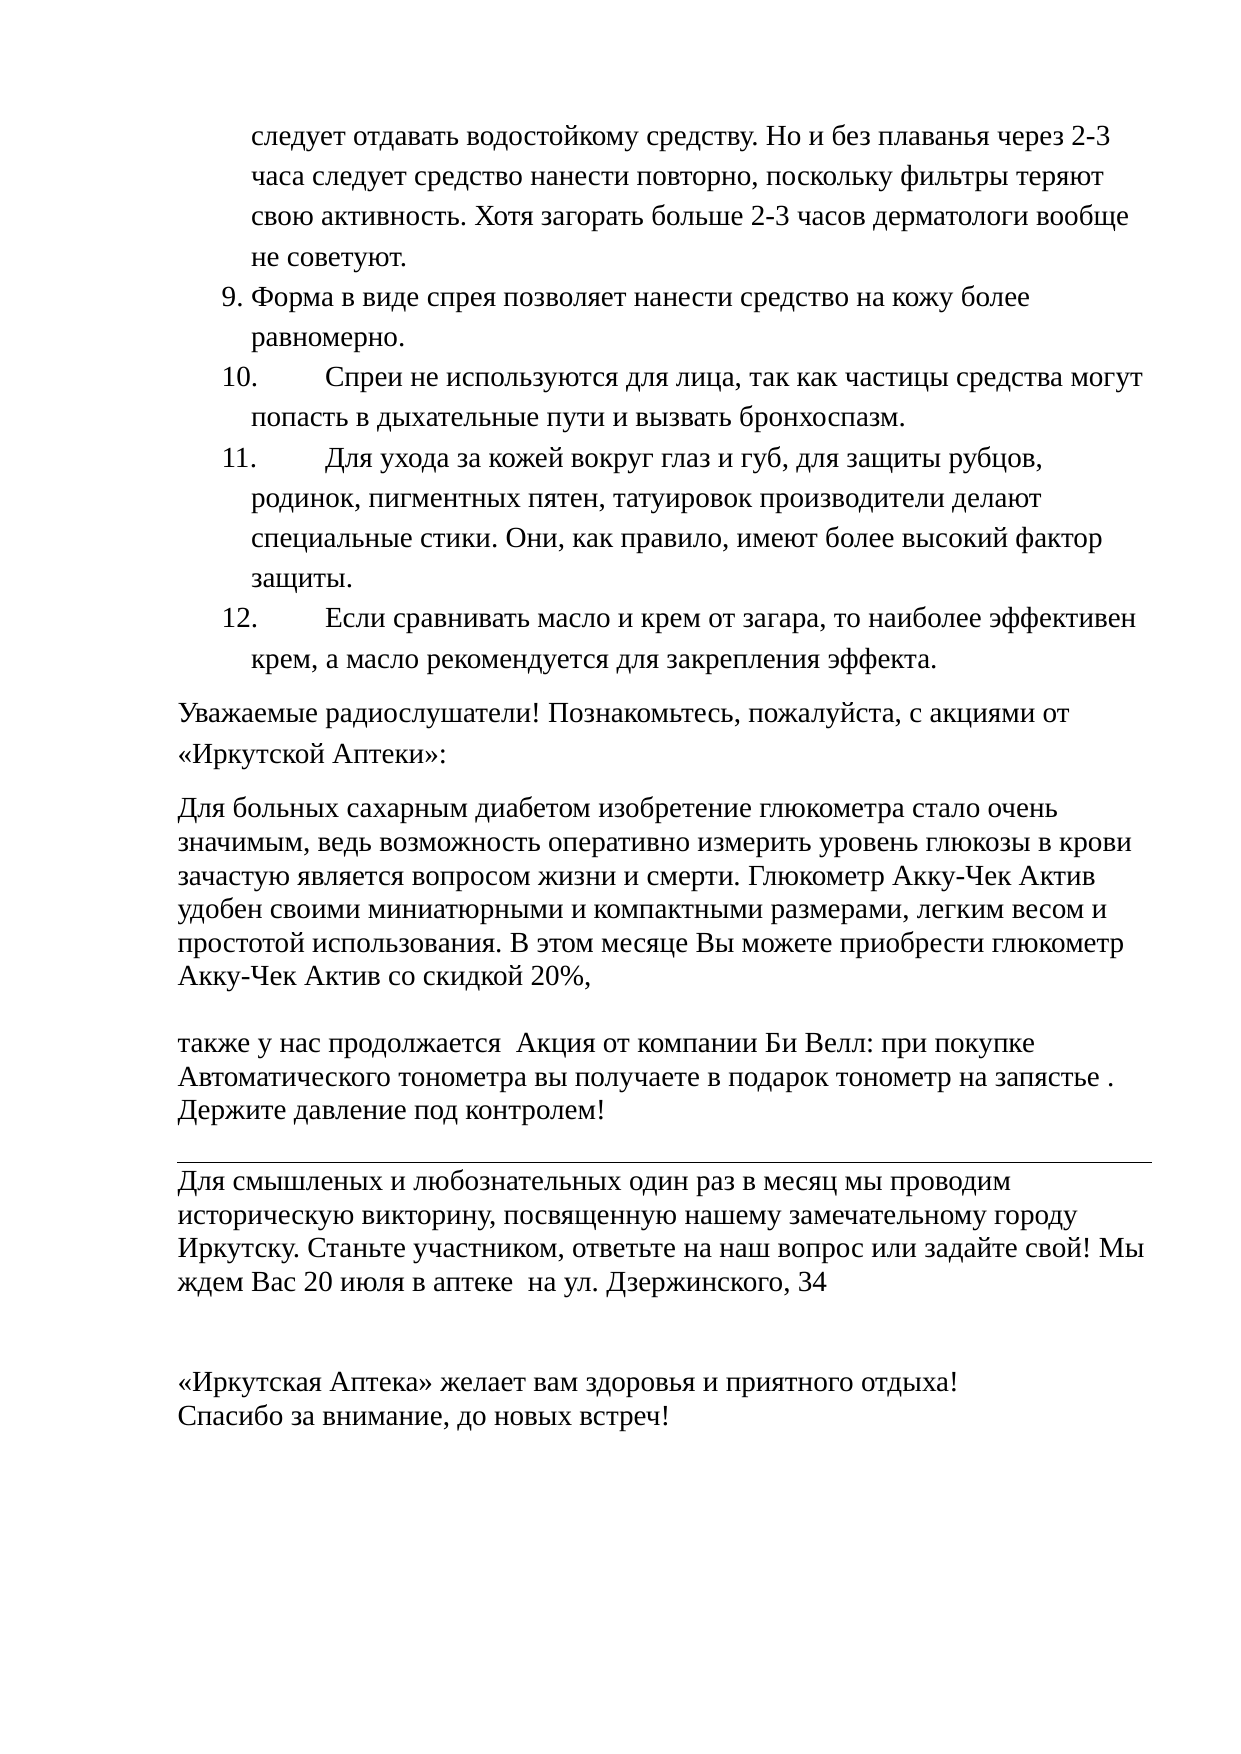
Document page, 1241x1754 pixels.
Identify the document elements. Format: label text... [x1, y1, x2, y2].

text Для больных сахарным диабетом изобретение глюкометра стало очень значимым, ведь возможность оперативно измерить уровень глюкозы в крови зачастую является вопросом жизни и смерти. Глюкометр Акку-Чек Актив удобен своими миниатюрными и компактными размерами, легким весом и простотой использования. В этом месяце Вы можете приобрести глюкометр Акку-Чек Актив со скидкой 20%, [177, 791, 1152, 992]
text Уважаемые радиослушатели! Познакомьтесь, пожалуйста, с акциями от «Иркутской Аптеки»: [177, 696, 1152, 769]
list Для ухода за кожей вокруг глаз и губ, для защиты рубцов, родинок, пигментных пятен, татуировок производители делают специальные стики. Они, как правило, имеют более высокий фактор защиты. [221, 440, 1152, 594]
list Форма в виде спрея позволяет нанести средство на кожу более равномерно. [221, 279, 1152, 353]
text Спасибо за внимание, до новых встреч! [177, 1398, 1152, 1432]
list Если сравнивать масло и крем от загара, то наиболее эффективен крем, а масло рекомендуется для закрепления эффекта. [221, 601, 1152, 674]
text Для смышленых и любознательных один раз в месяц мы проводим историческую викторину, посвященную нашему замечательному городу Иркутску. Станьте участником, ответьте на наш вопрос или задайте свой! Мы ждем Вас 20 июля в аптеке на ул. Дзержинского, 34 [177, 1163, 1152, 1297]
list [221, 118, 1152, 272]
list Спреи не используются для лица, так как частицы средства могут попасть в дыхательные пути и вызвать бронхоспазм. [221, 359, 1152, 433]
text также у нас продолжается Акция от компании Би Велл: при покупке Автоматического тонометра вы получаете в подарок тонометр на запястье . Держите давление под контролем! [177, 1025, 1152, 1126]
text «Иркутская Аптека» желает вам здоровья и приятного отдыха! [177, 1364, 1152, 1398]
